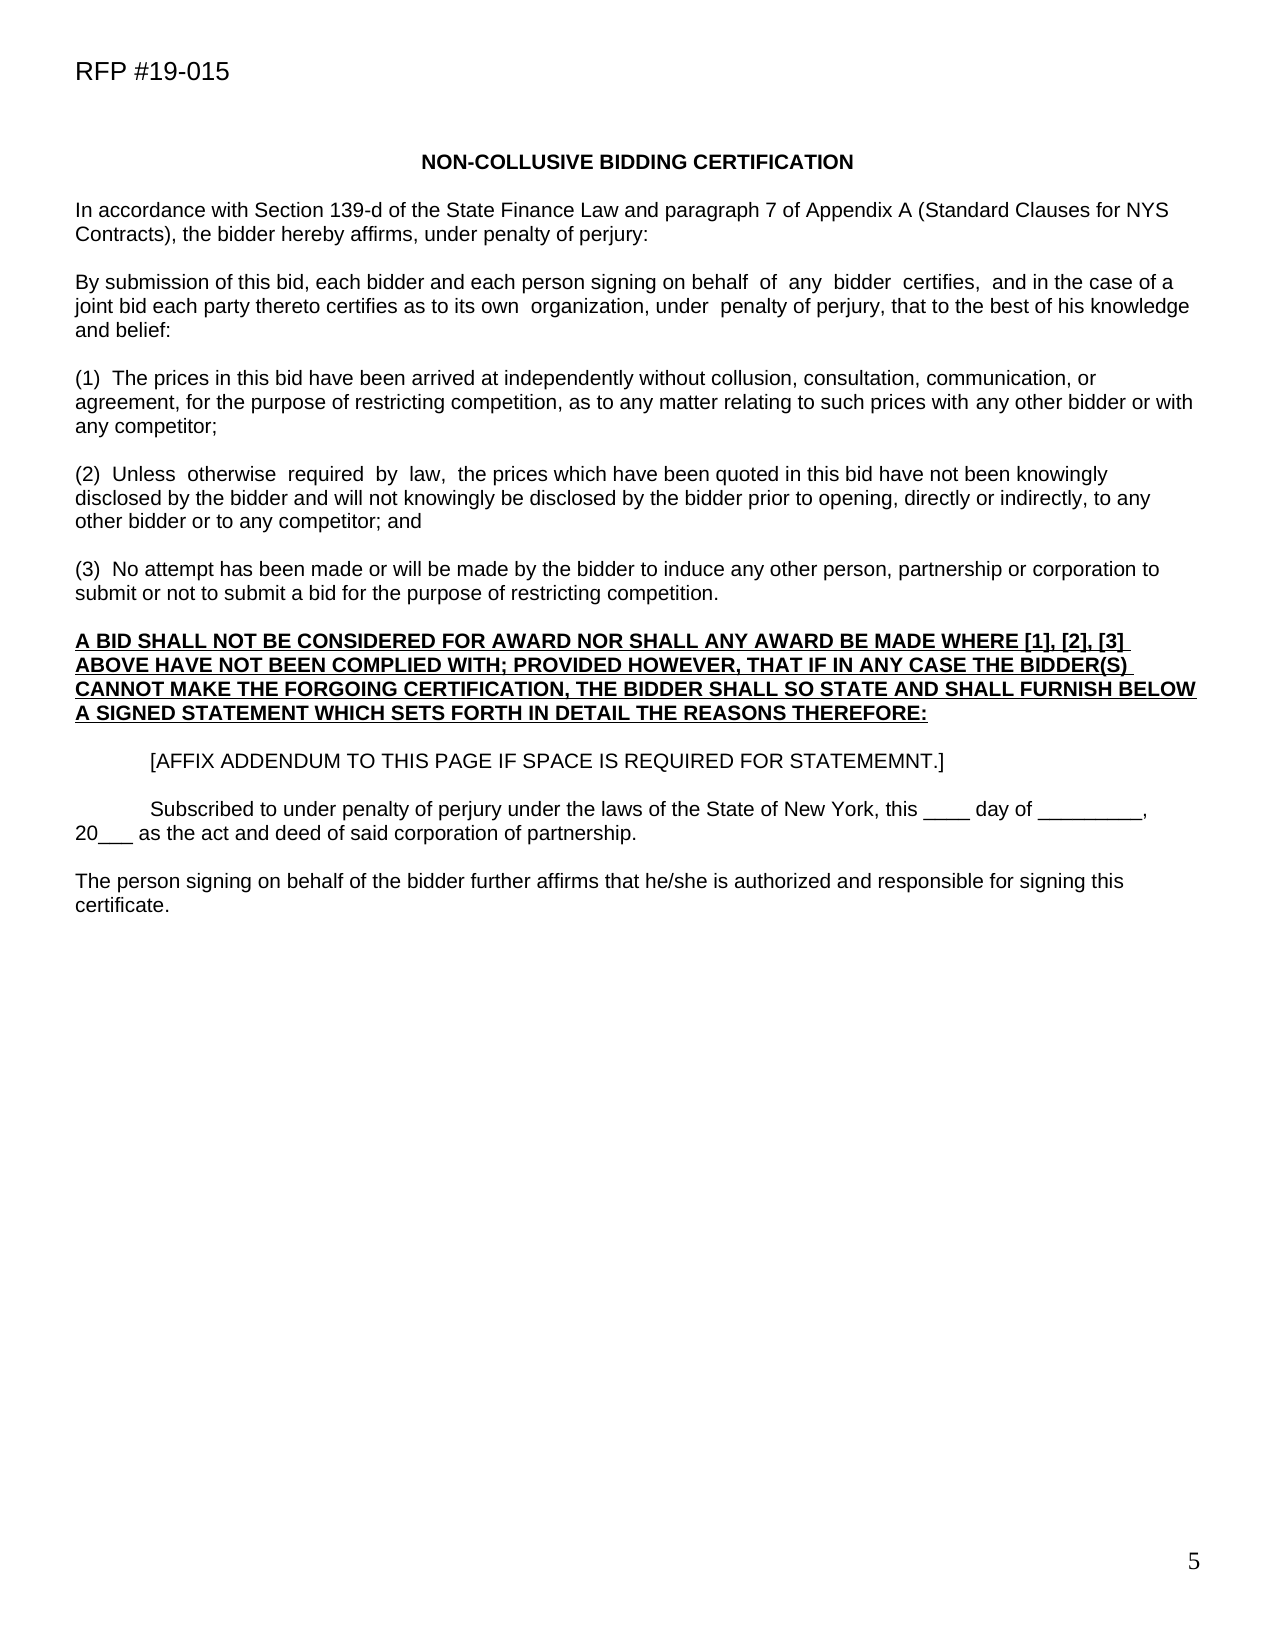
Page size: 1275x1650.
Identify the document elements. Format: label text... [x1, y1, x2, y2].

text Subscribed to under penalty of perjury under the laws of the State of New York, this ____ day of _________, 20___ as the act and deed of said corporation of partnership. [75, 797, 1200, 845]
text [AFFIX ADDENDUM TO THIS PAGE IF SPACE IS REQUIRED FOR STATEMEMNT.] [150, 749, 1200, 773]
text (2) Unless otherwise required by law, the prices which have been quoted in this bid have not been knowingly disclosed by the bidder and will not knowingly be disclosed by the bidder prior to opening, directly or indirectly, to any other bidder or to any competitor; and [75, 461, 1200, 533]
text A BID SHALL NOT BE CONSIDERED FOR AWARD NOR SHALL ANY AWARD BE MADE WHERE [1], [2], [3] ABOVE HAVE NOT BEEN COMPLIED WITH; PROVIDED HOWEVER, THAT IF IN ANY CASE THE BIDDER(S) CANNOT MAKE THE FORGOING CERTIFICATION, THE BIDDER SHALL SO STATE AND SHALL FURNISH BELOW A SIGNED STATEMENT WHICH SETS FORTH IN DETAIL THE REASONS THEREFORE: [75, 629, 1200, 725]
text By submission of this bid, each bidder and each person signing on behalf of any bidder certifies, and in the case of a joint bid each party thereto certifies as to its own organization, under penalty of perjury, that to the best of his knowledge and belief: [75, 270, 1200, 342]
text In accordance with Section 139-d of the State Finance Law and paragraph 7 of Appendix A (Standard Clauses for NYS Contracts), the bidder hereby affirms, under penalty of perjury: [75, 198, 1200, 246]
text (1) The prices in this bid have been arrived at independently without collusion, consultation, communication, or agreement, for the purpose of restricting competition, as to any matter relating to such prices with any other bidder or with any competitor; [75, 366, 1200, 437]
text The person signing on behalf of the bidder further affirms that he/she is authorized and responsible for signing this certificate. [75, 869, 1200, 917]
text (3) No attempt has been made or will be made by the bidder to induce any other person, partnership or corporation to submit or not to submit a bid for the purpose of restricting competition. [75, 557, 1200, 605]
title NON-COLLUSIVE BIDDING CERTIFICATION [75, 150, 1200, 174]
